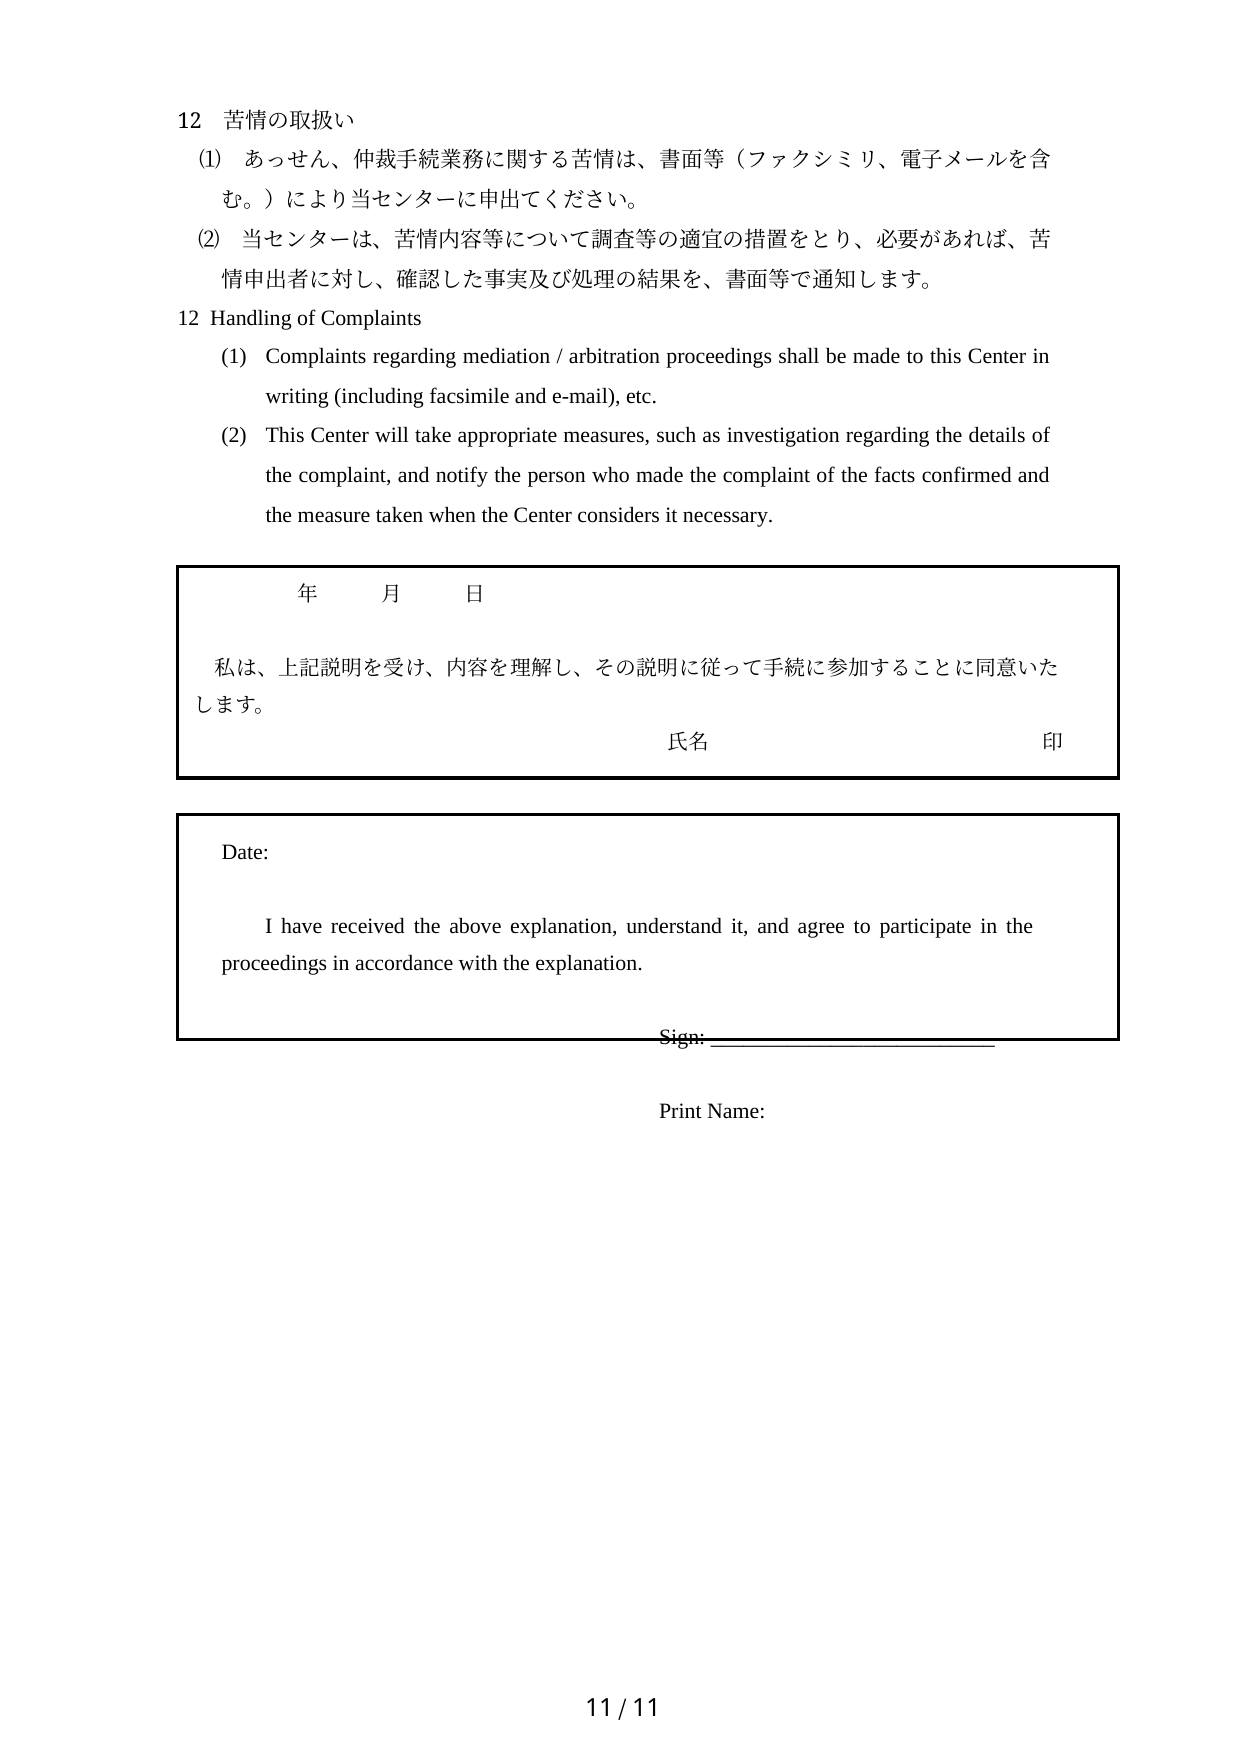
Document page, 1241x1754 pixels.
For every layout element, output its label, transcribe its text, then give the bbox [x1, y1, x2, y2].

text (1) Complaints regarding mediation / arbitration proceedings shall be made to this Center in writing (including facsimile and e-mail), etc. [221, 338, 1051, 414]
text ⑴ あっせん、仲裁手続業務に関する苦情は、書面等（ファクシミリ、電子メールを含む。）により当センターに申出てください。 [177, 140, 1051, 217]
text 12 苦情の取扱い [177, 100, 1051, 137]
text 氏名 印 [193, 722, 1063, 759]
text Date: [221, 833, 1034, 870]
text Sign: __________________________ [659, 1018, 1034, 1055]
text (2) This Center will take appropriate measures, such as investigation regarding the details of the complaint, and notify the person who made the complaint of the facts confirmed and the measure taken when the Center considers it necessary. [221, 416, 1051, 533]
text Print Name: [659, 1092, 1034, 1129]
text 12 Handling of Complaints [177, 299, 1051, 336]
text 私は、上記説明を受け、内容を理解し、その説明に従って手続に参加することに同意いたします。 [193, 648, 1063, 722]
text ⑵ 当センターは、苦情内容等について調査等の適宜の措置をとり、必要があれば、苦情申出者に対し、確認した事実及び処理の結果を、書面等で通知します。 [177, 219, 1051, 296]
text I have received the above explanation, understand it, and agree to participate in the proceedings in accordance with the explanation. [221, 907, 1034, 981]
text 年 月 日 [193, 574, 1063, 611]
